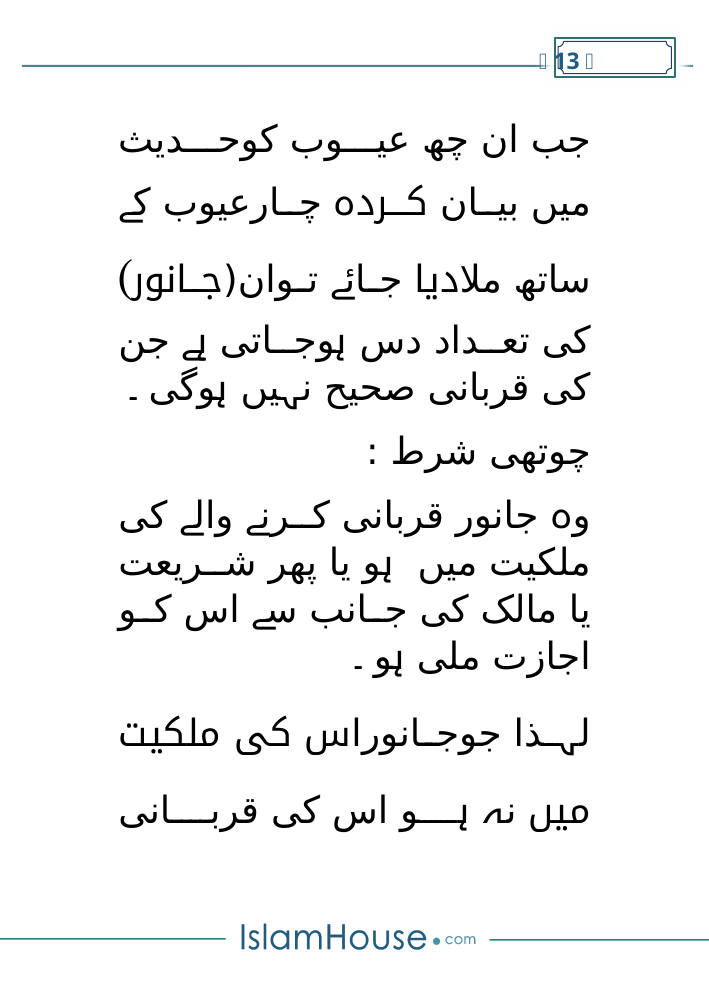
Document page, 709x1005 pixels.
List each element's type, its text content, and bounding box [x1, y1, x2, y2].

picture [0, 918, 226, 955]
text جب ان چھ عیوب کوحدیث میں بیان کردہ چارعیوب کے ساتھ ملادیا جائے توان(جانور) کی تعداد دس ہوجاتی ہے جن کی قربانی صحیح نہیں ہوگی ۔ [118, 118, 591, 409]
picture [233, 919, 709, 956]
text وہ جانور قربانی کرنے والے کی ملکیت میں ہو یا پھر شریعت یا مالک کی جانب سے اس کو اجازت ملی ہو ۔ [118, 493, 591, 678]
text چوتھی شرط : [118, 429, 591, 473]
